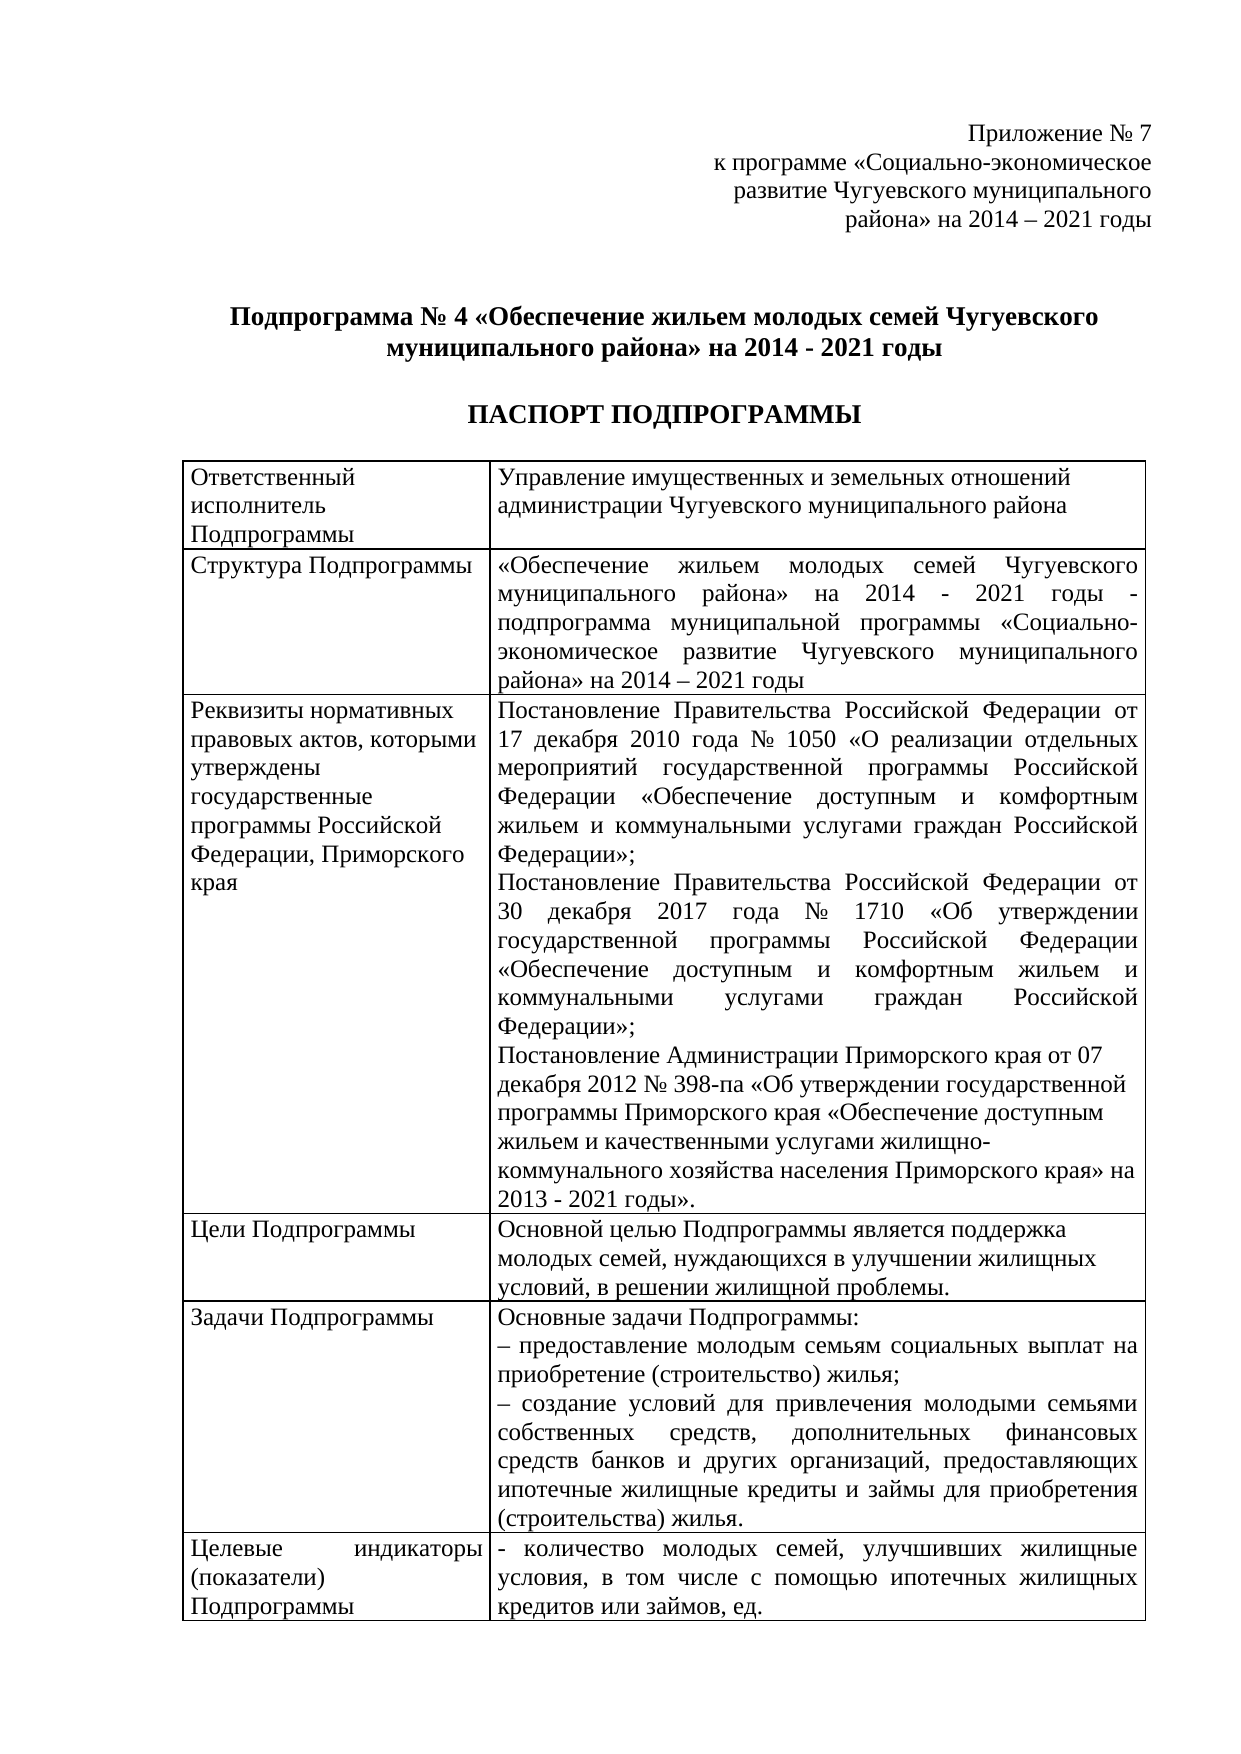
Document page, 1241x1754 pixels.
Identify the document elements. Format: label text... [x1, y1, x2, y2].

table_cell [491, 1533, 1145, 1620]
text района» на 2014 – 2021 годы [177, 204, 1152, 233]
text ПАСПОРТ ПОДПРОГРАММЫ [177, 398, 1152, 429]
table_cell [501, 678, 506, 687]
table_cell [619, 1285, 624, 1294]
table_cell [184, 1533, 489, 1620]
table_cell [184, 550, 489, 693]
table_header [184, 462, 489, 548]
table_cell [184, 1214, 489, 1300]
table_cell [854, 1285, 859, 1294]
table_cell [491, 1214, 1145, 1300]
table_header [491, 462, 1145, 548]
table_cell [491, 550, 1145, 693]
text к программе «Социально-экономическое [177, 147, 1152, 176]
text развитие Чугуевского муниципального [177, 176, 1152, 204]
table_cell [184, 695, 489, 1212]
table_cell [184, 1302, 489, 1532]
text Подпрограмма № 4 «Обеспечение жильем молодых семей Чугуевского муниципального района» на 2014 - 2021 годы [177, 300, 1152, 362]
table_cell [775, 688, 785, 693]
text Приложение № 7 [177, 118, 1152, 147]
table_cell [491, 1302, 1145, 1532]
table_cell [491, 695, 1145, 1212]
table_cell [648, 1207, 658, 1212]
